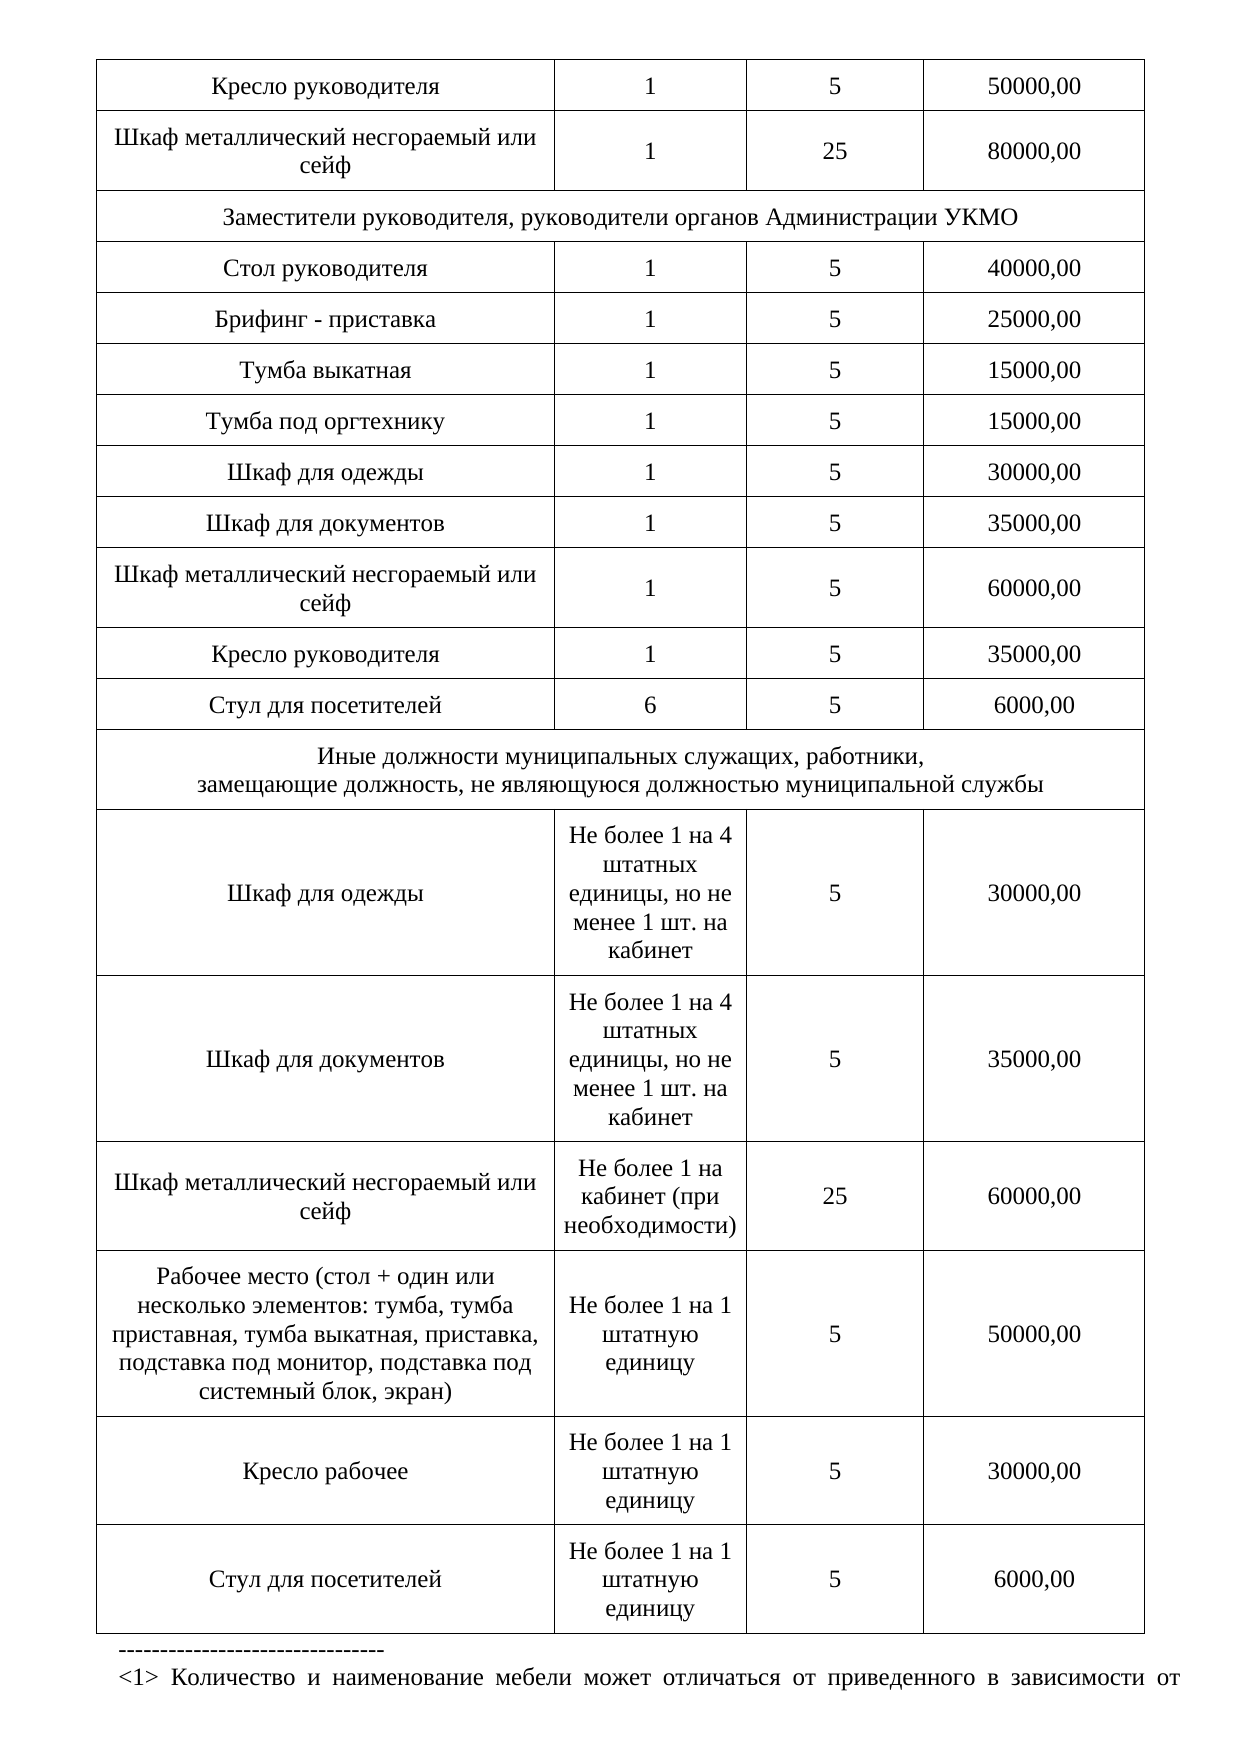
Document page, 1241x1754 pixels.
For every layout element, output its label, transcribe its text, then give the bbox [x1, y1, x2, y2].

table_cell 5 [747, 679, 923, 729]
table_cell 15000,00 [924, 395, 1144, 445]
table_cell Тумба выкатная [97, 344, 554, 394]
table_cell Стул для посетителей [97, 679, 554, 729]
table_cell 5 [747, 497, 923, 547]
table_cell Шкаф для одежды [97, 446, 554, 496]
table_cell 6000,00 [924, 1525, 1144, 1633]
table_cell Шкаф для документов [97, 497, 554, 547]
table_cell Не более 1 на 4 штатных единицы, но не менее 1 шт. на кабинет [555, 810, 746, 975]
table_cell 1 [555, 628, 746, 678]
table_cell Шкаф металлический несгораемый или сейф [97, 548, 554, 627]
table_cell 25000,00 [924, 293, 1144, 343]
table_cell Тумба под оргтехнику [97, 395, 554, 445]
table_cell 25 [747, 111, 923, 190]
table_cell 1 [555, 344, 746, 394]
table_cell Не более 1 на 1 штатную единицу [555, 1251, 746, 1416]
table_cell 30000,00 [924, 1417, 1144, 1524]
table_cell Не более 1 на 1 штатную единицу [555, 1525, 746, 1633]
table_cell Не более 1 на 1 штатную единицу [555, 1417, 746, 1524]
table_cell 5 [747, 1251, 923, 1416]
table_cell 5 [747, 1417, 923, 1524]
table_cell 6000,00 [924, 679, 1144, 729]
table_cell Кресло руководителя [97, 628, 554, 678]
table_cell Не более 1 на кабинет (при необходимости) [555, 1142, 746, 1249]
table_cell 1 [555, 446, 746, 496]
table_cell 5 [747, 60, 923, 110]
table_cell Брифинг - приставка [97, 293, 554, 343]
table_cell 5 [747, 628, 923, 678]
table_cell Кресло руководителя [97, 60, 554, 110]
table_cell Шкаф металлический несгораемый или сейф [97, 111, 554, 190]
table_cell Не более 1 на 4 штатных единицы, но не менее 1 шт. на кабинет [555, 976, 746, 1141]
table_cell 35000,00 [924, 628, 1144, 678]
text -------------------------------- [118, 1634, 1181, 1662]
table_cell 1 [555, 60, 746, 110]
table_cell 1 [555, 242, 746, 292]
table_cell 6 [555, 679, 746, 729]
table_cell 80000,00 [924, 111, 1144, 190]
table_cell 35000,00 [924, 497, 1144, 547]
table_cell 1 [555, 497, 746, 547]
table_cell 25 [747, 1142, 923, 1249]
table_cell 5 [747, 344, 923, 394]
table_cell Иные должности муниципальных служащих, работники, замещающие должность, не являющуюся должностью муниципальной службы [97, 730, 1144, 809]
table_cell Шкаф для документов [97, 976, 554, 1141]
table_cell 1 [555, 548, 746, 627]
table_cell 40000,00 [924, 242, 1144, 292]
table_cell 5 [747, 293, 923, 343]
table_cell 1 [555, 395, 746, 445]
table_cell 50000,00 [924, 60, 1144, 110]
table_cell Шкаф для одежды [97, 810, 554, 975]
table_cell 5 [747, 242, 923, 292]
table_cell Заместители руководителя, руководители органов Администрации УКМО [97, 191, 1144, 241]
table_cell 5 [747, 548, 923, 627]
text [118, 1662, 1181, 1691]
table_cell 1 [555, 293, 746, 343]
table_cell 5 [747, 446, 923, 496]
table_cell 50000,00 [924, 1251, 1144, 1416]
table_cell Кресло рабочее [97, 1417, 554, 1524]
table_cell 30000,00 [924, 810, 1144, 975]
table_cell 5 [747, 1525, 923, 1633]
table_cell 5 [747, 976, 923, 1141]
table_cell Стул для посетителей [97, 1525, 554, 1633]
table_cell 15000,00 [924, 344, 1144, 394]
table_cell 30000,00 [924, 446, 1144, 496]
table_cell Стол руководителя [97, 242, 554, 292]
table_cell 60000,00 [924, 548, 1144, 627]
table_cell 35000,00 [924, 976, 1144, 1141]
table_cell 60000,00 [924, 1142, 1144, 1249]
table_cell Шкаф металлический несгораемый или сейф [97, 1142, 554, 1249]
table_cell 5 [747, 395, 923, 445]
table_cell 1 [555, 111, 746, 190]
table_cell Рабочее место (стол + один или несколько элементов: тумба, тумба приставная, тумба выкатная, приставка, подставка под монитор, подставка под системный блок, экран) [97, 1251, 554, 1416]
table_cell 5 [747, 810, 923, 975]
